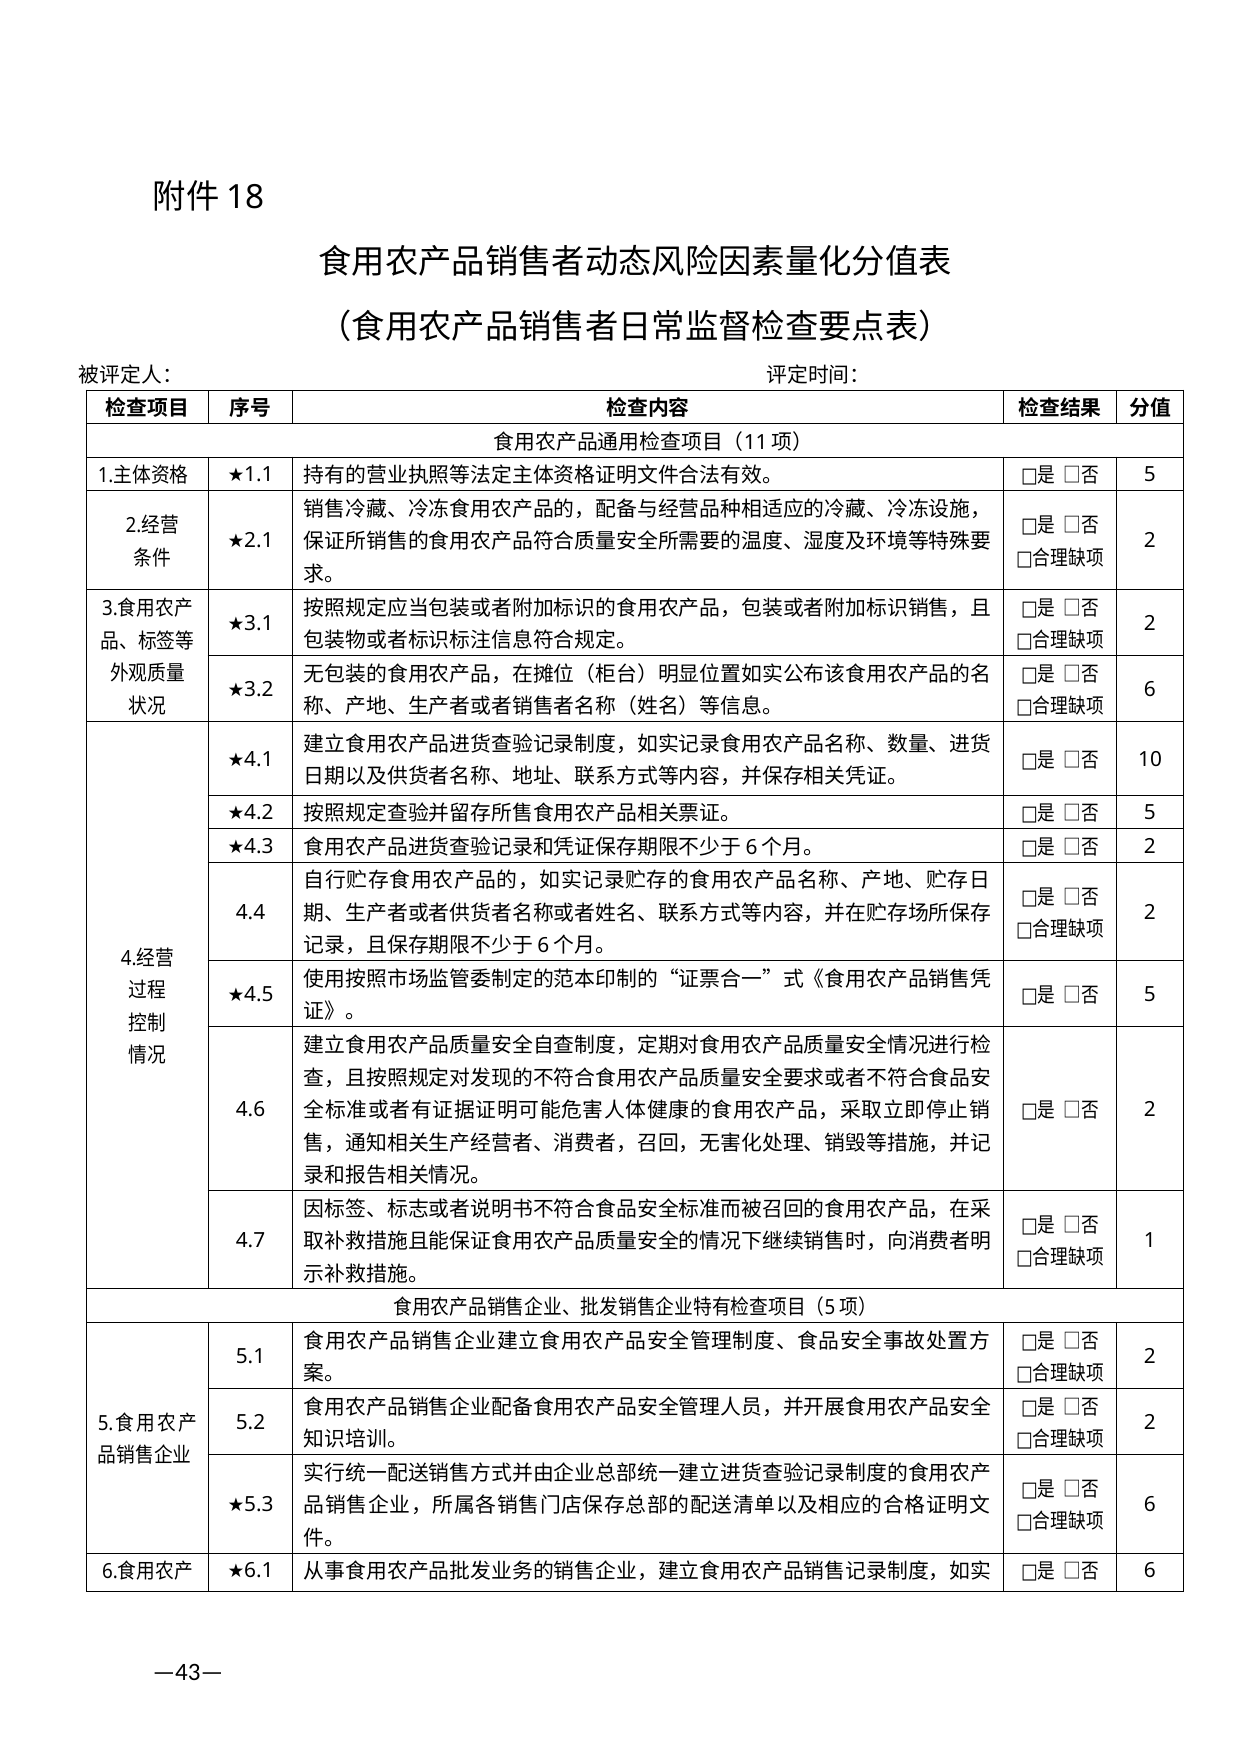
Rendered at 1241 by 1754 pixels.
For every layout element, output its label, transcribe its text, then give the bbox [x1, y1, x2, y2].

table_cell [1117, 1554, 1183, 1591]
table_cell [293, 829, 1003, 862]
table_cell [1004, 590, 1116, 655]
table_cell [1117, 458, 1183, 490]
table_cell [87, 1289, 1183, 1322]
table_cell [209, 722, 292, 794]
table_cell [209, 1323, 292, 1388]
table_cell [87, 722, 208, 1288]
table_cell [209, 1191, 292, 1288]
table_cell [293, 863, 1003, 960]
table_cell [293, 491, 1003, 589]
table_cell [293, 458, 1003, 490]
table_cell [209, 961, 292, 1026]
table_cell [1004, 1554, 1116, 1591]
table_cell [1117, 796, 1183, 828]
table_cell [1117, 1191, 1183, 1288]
text 附件18 [152, 162, 1117, 227]
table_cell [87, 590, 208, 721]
text 被评定人： 评定时间： [79, 357, 1117, 389]
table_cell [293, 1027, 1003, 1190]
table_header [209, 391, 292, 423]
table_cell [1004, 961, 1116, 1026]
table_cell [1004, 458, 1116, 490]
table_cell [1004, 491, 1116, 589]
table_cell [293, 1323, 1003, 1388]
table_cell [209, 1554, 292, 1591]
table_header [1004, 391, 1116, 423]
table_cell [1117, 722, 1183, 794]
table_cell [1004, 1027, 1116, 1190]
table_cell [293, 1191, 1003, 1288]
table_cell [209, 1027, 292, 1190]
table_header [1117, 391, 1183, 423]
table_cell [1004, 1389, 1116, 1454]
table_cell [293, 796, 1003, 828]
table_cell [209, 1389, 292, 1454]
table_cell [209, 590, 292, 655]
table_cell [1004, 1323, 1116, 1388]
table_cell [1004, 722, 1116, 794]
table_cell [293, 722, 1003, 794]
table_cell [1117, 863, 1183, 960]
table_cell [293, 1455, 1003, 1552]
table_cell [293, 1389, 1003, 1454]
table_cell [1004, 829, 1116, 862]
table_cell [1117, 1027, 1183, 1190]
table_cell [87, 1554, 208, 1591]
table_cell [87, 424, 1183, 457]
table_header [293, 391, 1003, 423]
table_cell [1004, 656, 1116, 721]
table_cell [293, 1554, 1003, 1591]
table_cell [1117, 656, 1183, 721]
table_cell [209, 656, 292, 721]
text 食用农产品销售者动态风险因素量化分值表 [152, 227, 1117, 292]
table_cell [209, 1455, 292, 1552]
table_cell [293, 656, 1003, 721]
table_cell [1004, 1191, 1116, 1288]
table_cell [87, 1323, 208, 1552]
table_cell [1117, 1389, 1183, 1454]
text （食用农产品销售者日常监督检查要点表） [152, 292, 1117, 357]
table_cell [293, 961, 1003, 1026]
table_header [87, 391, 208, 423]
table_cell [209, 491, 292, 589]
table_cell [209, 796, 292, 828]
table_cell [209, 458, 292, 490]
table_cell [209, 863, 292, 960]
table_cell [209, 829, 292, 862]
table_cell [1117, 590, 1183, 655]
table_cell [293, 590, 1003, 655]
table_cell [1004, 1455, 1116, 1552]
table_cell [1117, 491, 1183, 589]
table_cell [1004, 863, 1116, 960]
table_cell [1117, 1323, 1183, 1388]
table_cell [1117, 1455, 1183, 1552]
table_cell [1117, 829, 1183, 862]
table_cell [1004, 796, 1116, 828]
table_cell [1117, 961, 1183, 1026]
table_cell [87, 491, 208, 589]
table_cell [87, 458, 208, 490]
